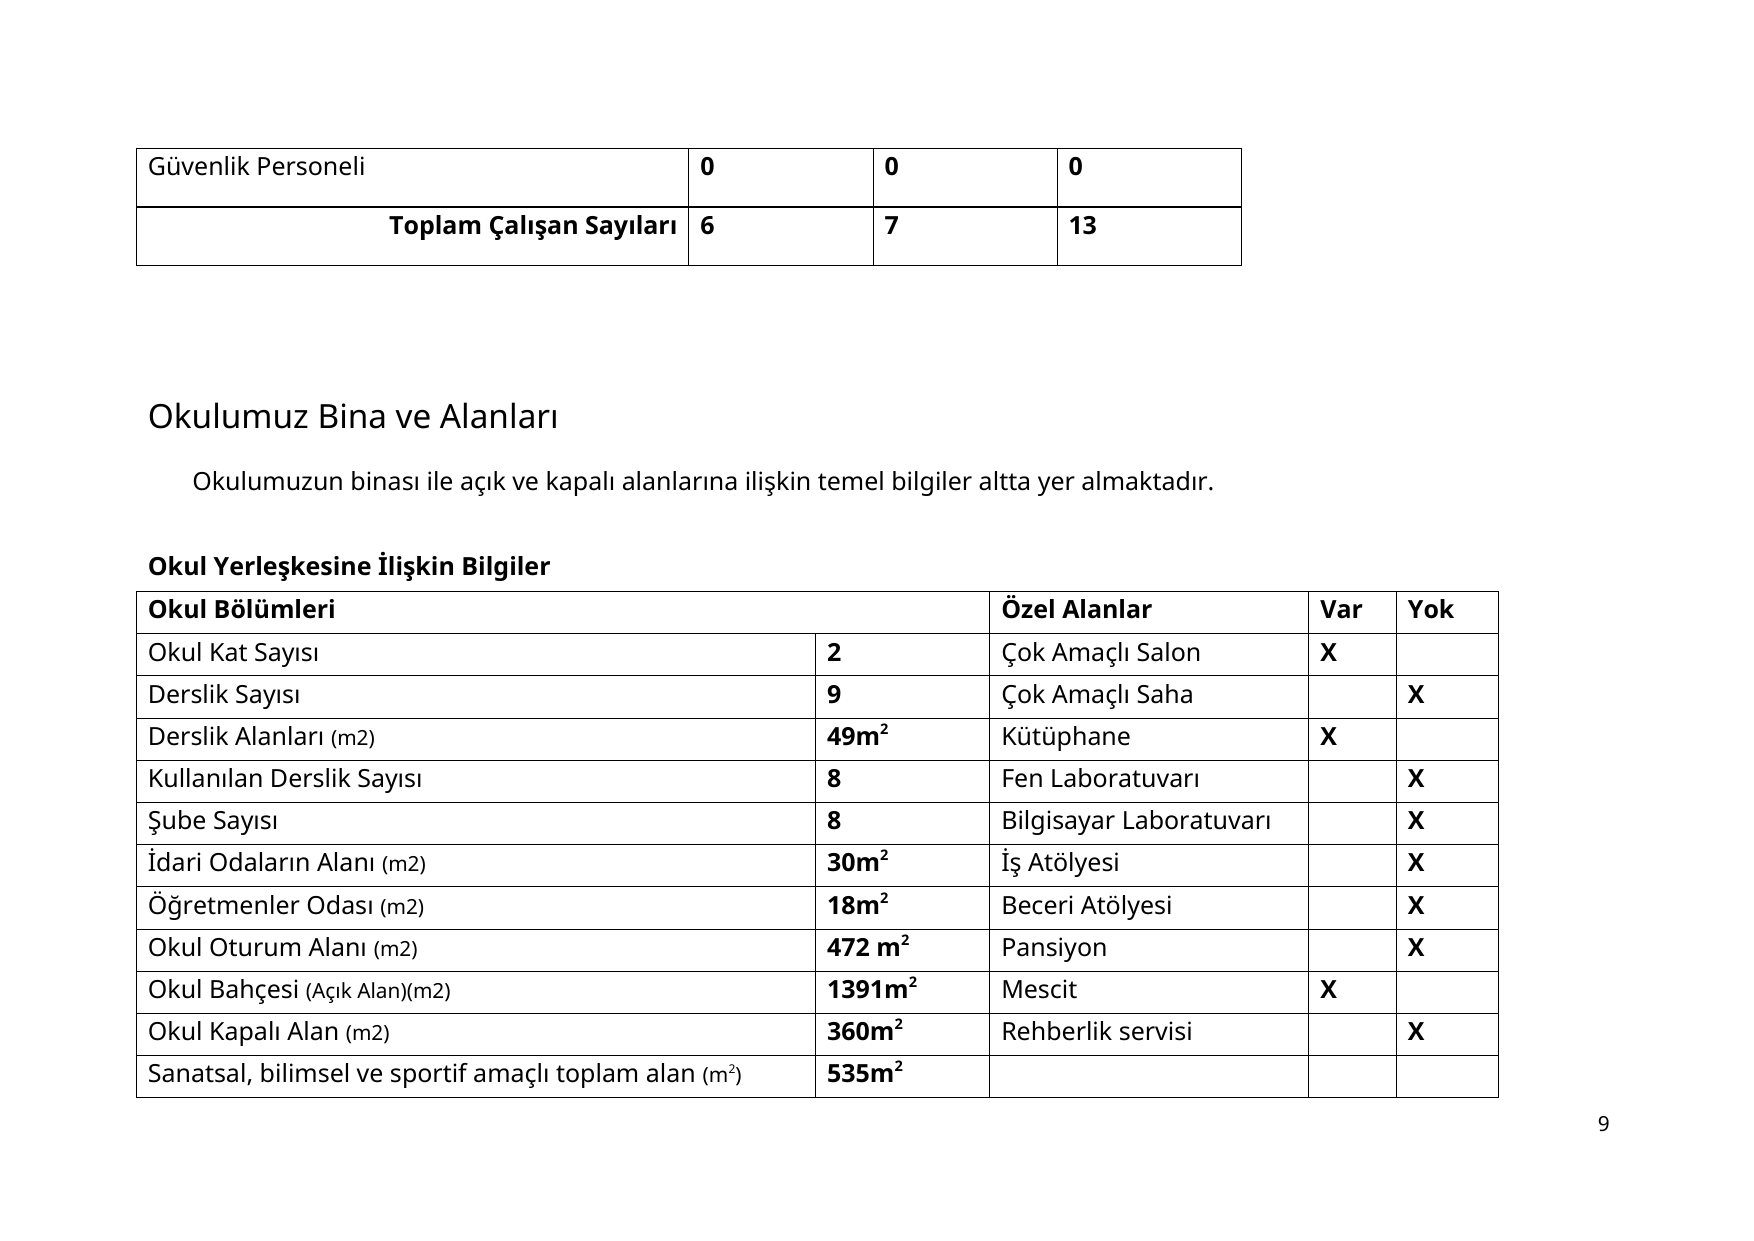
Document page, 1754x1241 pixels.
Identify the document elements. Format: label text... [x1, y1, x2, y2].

table_cell Pansiyon [990, 930, 1308, 971]
table_header Özel Alanlar [990, 592, 1308, 633]
table_cell Kütüphane [990, 719, 1308, 760]
table_cell Çok Amaçlı Saha [990, 676, 1308, 717]
table_cell X [1397, 845, 1498, 886]
table_cell X [1309, 634, 1396, 675]
table_cell X [1397, 761, 1498, 802]
table_cell İş Atölyesi [990, 845, 1308, 886]
table_cell Mescit [990, 972, 1308, 1013]
table_cell 472 m2 [816, 930, 989, 971]
table_cell İdari Odaların Alanı (m2) [137, 845, 815, 886]
table_cell Bilgisayar Laboratuvarı [990, 803, 1308, 844]
table_cell [1309, 1014, 1396, 1055]
table_cell Kullanılan Derslik Sayısı [137, 761, 815, 802]
table_cell [1309, 761, 1396, 802]
table_cell 1391m2 [816, 972, 989, 1013]
table_cell X [1397, 1014, 1498, 1055]
table_cell Okul Oturum Alanı (m2) [137, 930, 815, 971]
table_cell 7 [874, 208, 1057, 265]
text Okulumuzun binası ile açık ve kapalı alanlarına ilişkin temel bilgiler altta yer almaktadır. [148, 463, 1713, 497]
table_cell 535m2 [816, 1056, 989, 1097]
table_cell X [1309, 719, 1396, 760]
table_cell [1309, 930, 1396, 971]
table_cell X [1309, 972, 1396, 1013]
table_cell 0 [1058, 149, 1241, 206]
table_cell [1309, 803, 1396, 844]
table_cell 30m2 [816, 845, 989, 886]
table_cell Okul Kat Sayısı [137, 634, 815, 675]
table_cell Güvenlik Personeli [137, 149, 688, 206]
table_cell 6 [689, 208, 873, 265]
table_cell Derslik Alanları (m2) [137, 719, 815, 760]
table_cell 9 [816, 676, 989, 717]
table_header Var [1309, 592, 1396, 633]
table_cell Toplam Çalışan Sayıları [137, 208, 688, 265]
table_cell X [1397, 803, 1498, 844]
table_cell Fen Laboratuvarı [990, 761, 1308, 802]
table_cell [1397, 634, 1498, 675]
table_cell 13 [1058, 208, 1241, 265]
table_cell [1397, 1056, 1498, 1097]
table_cell [1309, 1056, 1396, 1097]
table_cell X [1397, 930, 1498, 971]
table_cell 0 [689, 149, 873, 206]
table_cell Çok Amaçlı Salon [990, 634, 1308, 675]
table_cell Öğretmenler Odası (m2) [137, 887, 815, 928]
table_cell 360m2 [816, 1014, 989, 1055]
table_cell 18m2 [816, 887, 989, 928]
table_cell Beceri Atölyesi [990, 887, 1308, 928]
table_cell 8 [816, 761, 989, 802]
table_cell Okul Kapalı Alan (m2) [137, 1014, 815, 1055]
table_header Okul Bölümleri [137, 592, 989, 633]
table_cell [990, 1056, 1308, 1097]
table_cell [1309, 887, 1396, 928]
table_cell 8 [816, 803, 989, 844]
table_cell 2 [816, 634, 989, 675]
table_cell X [1397, 887, 1498, 928]
subtitle Okulumuz Bina ve Alanları [148, 393, 1713, 438]
table_cell Sanatsal, bilimsel ve sportif amaçlı toplam alan (m2) [137, 1056, 815, 1097]
table_cell Şube Sayısı [137, 803, 815, 844]
table_cell [1397, 719, 1498, 760]
table_cell [1309, 845, 1396, 886]
table_header Yok [1397, 592, 1498, 633]
table_cell Rehberlik servisi [990, 1014, 1308, 1055]
table_cell [1309, 676, 1396, 717]
table_cell X [1397, 676, 1498, 717]
table_cell Derslik Sayısı [137, 676, 815, 717]
table_cell Okul Bahçesi (Açık Alan)(m2) [137, 972, 815, 1013]
table_cell 0 [874, 149, 1057, 206]
table_cell 49m2 [816, 719, 989, 760]
text Okul Yerleşkesine İlişkin Bilgiler [148, 548, 1713, 582]
table_cell [1397, 972, 1498, 1013]
